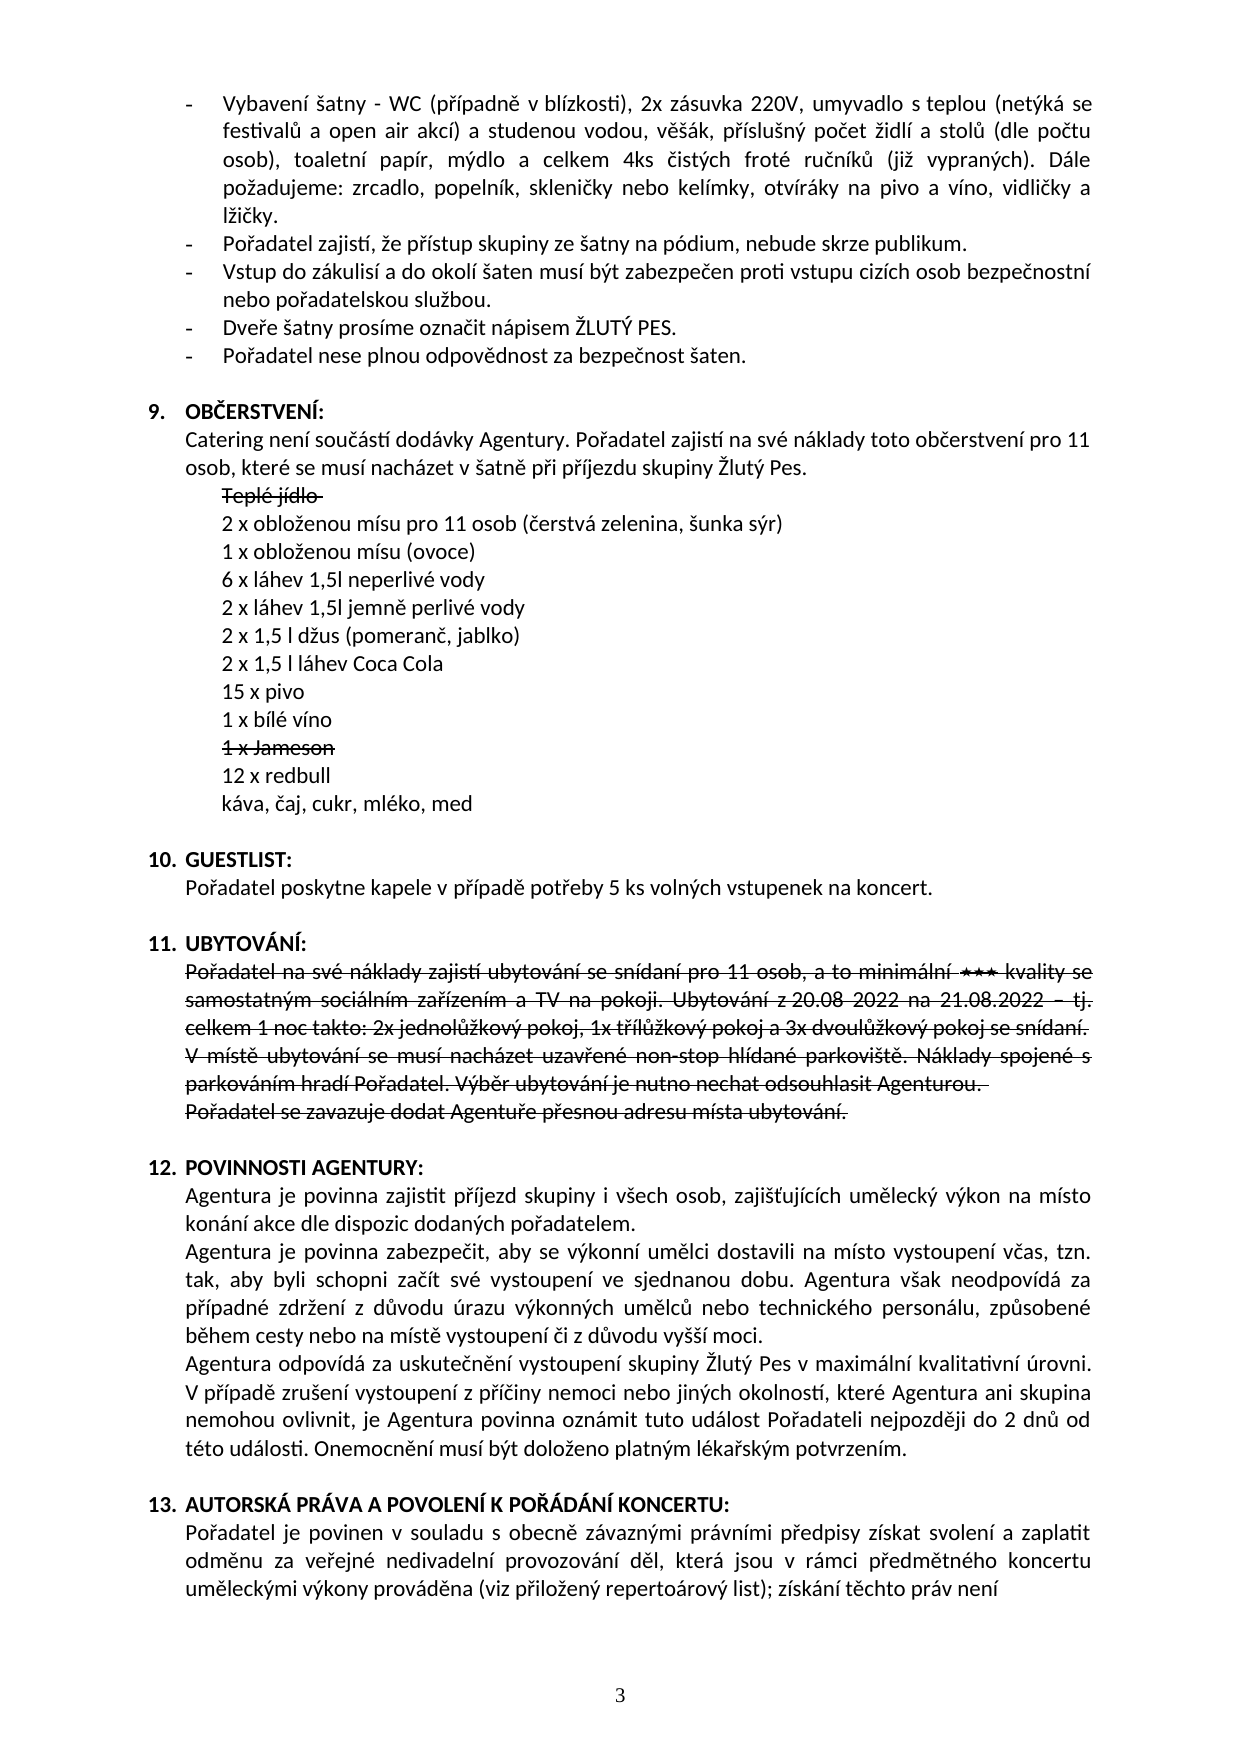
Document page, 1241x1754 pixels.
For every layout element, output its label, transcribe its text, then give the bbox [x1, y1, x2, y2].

text V místě ubytování se musí nacházet uzavřené non-stop hlídané parkoviště. Náklady spojené s parkováním hradí Pořadatel. Výběr ubytování je nutno nechat odsouhlasit Agenturou. [185, 1041, 1092, 1057]
list Pořadatel zajistí, že přístup skupiny ze šatny na pódium, nebude skrze publikum. [185, 229, 1092, 257]
list OBČERSTVENÍ: [148, 397, 1092, 425]
text 1 x bílé víno [221, 705, 1092, 733]
list Vstup do zákulisí a do okolí šaten musí být zabezpečen proti vstupu cizích osob bezpečnostní nebo pořadatelskou službou. [185, 257, 1092, 313]
text Agentura odpovídá za uskutečnění vystoupení skupiny Žlutý Pes v maximální kvalitativní úrovni. V případě zrušení vystoupení z příčiny nemoci nebo jiných okolností, které Agentura ani skupina nemohou ovlivnit, je Agentura povinna oznámit tuto událost Pořadateli nejpozději do 2 dnů od této události. Onemocnění musí být doloženo platným lékařským potvrzením. [185, 1349, 1092, 1462]
text káva, čaj, cukr, mléko, med [221, 789, 1092, 817]
text 12 x redbull [221, 761, 1092, 789]
text Pořadatel se zavazuje dodat Agentuře přesnou adresu místa ubytování. [148, 1097, 1092, 1125]
text 2 x 1,5 l láhev Coca Cola [221, 649, 1092, 677]
text Pořadatel na své náklady zajistí ubytování se snídaní pro 11 osob, a to minimální ٭٭٭ kvality se samostatným sociálním zařízením a TV na pokoji. Ubytování z 20.08 2022 na 21.08.2022 – tj. celkem 1 noc takto: 2x jednolůžkový pokoj, 1x třílůžkový pokoj a 3x dvoulůžkový pokoj se snídaní. [185, 957, 1092, 1001]
list GUESTLIST: [148, 845, 1092, 873]
list UBYTOVÁNÍ: [148, 929, 1092, 957]
text Catering není součástí dodávky Agentury. Pořadatel zajistí na své náklady toto občerstvení pro 11 osob, které se musí nacházet v šatně při příjezdu skupiny Žlutý Pes. [185, 425, 1092, 481]
text Agentura je povinna zabezpečit, aby se výkonní umělci dostavili na místo vystoupení včas, tzn. tak, aby byli schopni začít své vystoupení ve sjednanou dobu. Agentura však neodpovídá za případné zdržení z důvodu úrazu výkonných umělců nebo technického personálu, způsobené během cesty nebo na místě vystoupení či z důvodu vyšší moci. [185, 1237, 1092, 1349]
text Agentura je povinna zajistit příjezd skupiny i všech osob, zajišťujících umělecký výkon na místo konání akce dle dispozic dodaných pořadatelem. [185, 1181, 1092, 1237]
list Dveře šatny prosíme označit nápisem ŽLUTÝ PES. [185, 313, 1092, 341]
list Vybavení šatny - WC (případně v blízkosti), 2x zásuvka 220V, umyvadlo s teplou (netýká se festivalů a open air akcí) a studenou vodou, věšák, příslušný počet židlí a stolů (dle počtu osob), toaletní papír, mýdlo a celkem 4ks čistých froté ručníků (již vypraných). Dále požadujeme: zrcadlo, popelník, skleničky nebo kelímky, otvíráky na pivo a víno, vidličky a lžičky. [185, 89, 1092, 229]
list AUTORSKÁ PRÁVA A POVOLENÍ K POŘÁDÁNÍ KONCERTU: [148, 1490, 1092, 1518]
text 1 x obloženou mísu (ovoce) [221, 537, 1092, 565]
text 2 x láhev 1,5l jemně perlivé vody [221, 593, 1092, 621]
text 1 x Jameson [221, 733, 1092, 761]
text 15 x pivo [221, 677, 1092, 705]
text Teplé jídlo [185, 481, 1092, 509]
text Pořadatel poskytne kapele v případě potřeby 5 ks volných vstupenek na koncert. [185, 873, 1092, 901]
text 2 x obloženou mísu pro 11 osob (čerstvá zelenina, šunka sýr) [185, 509, 1092, 537]
text 6 x láhev 1,5l neperlivé vody [221, 565, 1092, 593]
text Pořadatel je povinen v souladu s obecně závaznými právními předpisy získat svolení a zaplatit odměnu za veřejné nedivadelní provozování děl, která jsou v rámci předmětného koncertu uměleckými výkony prováděna (viz přiložený repertoárový list); získání těchto práv není [185, 1518, 1092, 1602]
text Pořadatel na své náklady zajistí ubytování se snídaní pro 11 osob, a to minimální ٭٭٭ kvality se samostatným sociálním zařízením a TV na pokoji. Ubytování z 20.08 2022 na 21.08.2022 – tj. celkem 1 noc takto: 2x jednolůžkový pokoj, 1x třílůžkový pokoj a 3x dvoulůžkový pokoj se snídaní. [185, 1002, 1092, 1041]
text V místě ubytování se musí nacházet uzavřené non-stop hlídané parkoviště. Náklady spojené s parkováním hradí Pořadatel. Výběr ubytování je nutno nechat odsouhlasit Agenturou. [185, 1058, 1092, 1097]
list POVINNOSTI AGENTURY: [148, 1153, 1092, 1181]
text 2 x 1,5 l džus (pomeranč, jablko) [221, 621, 1092, 649]
list Pořadatel nese plnou odpovědnost za bezpečnost šaten. [185, 341, 1092, 369]
